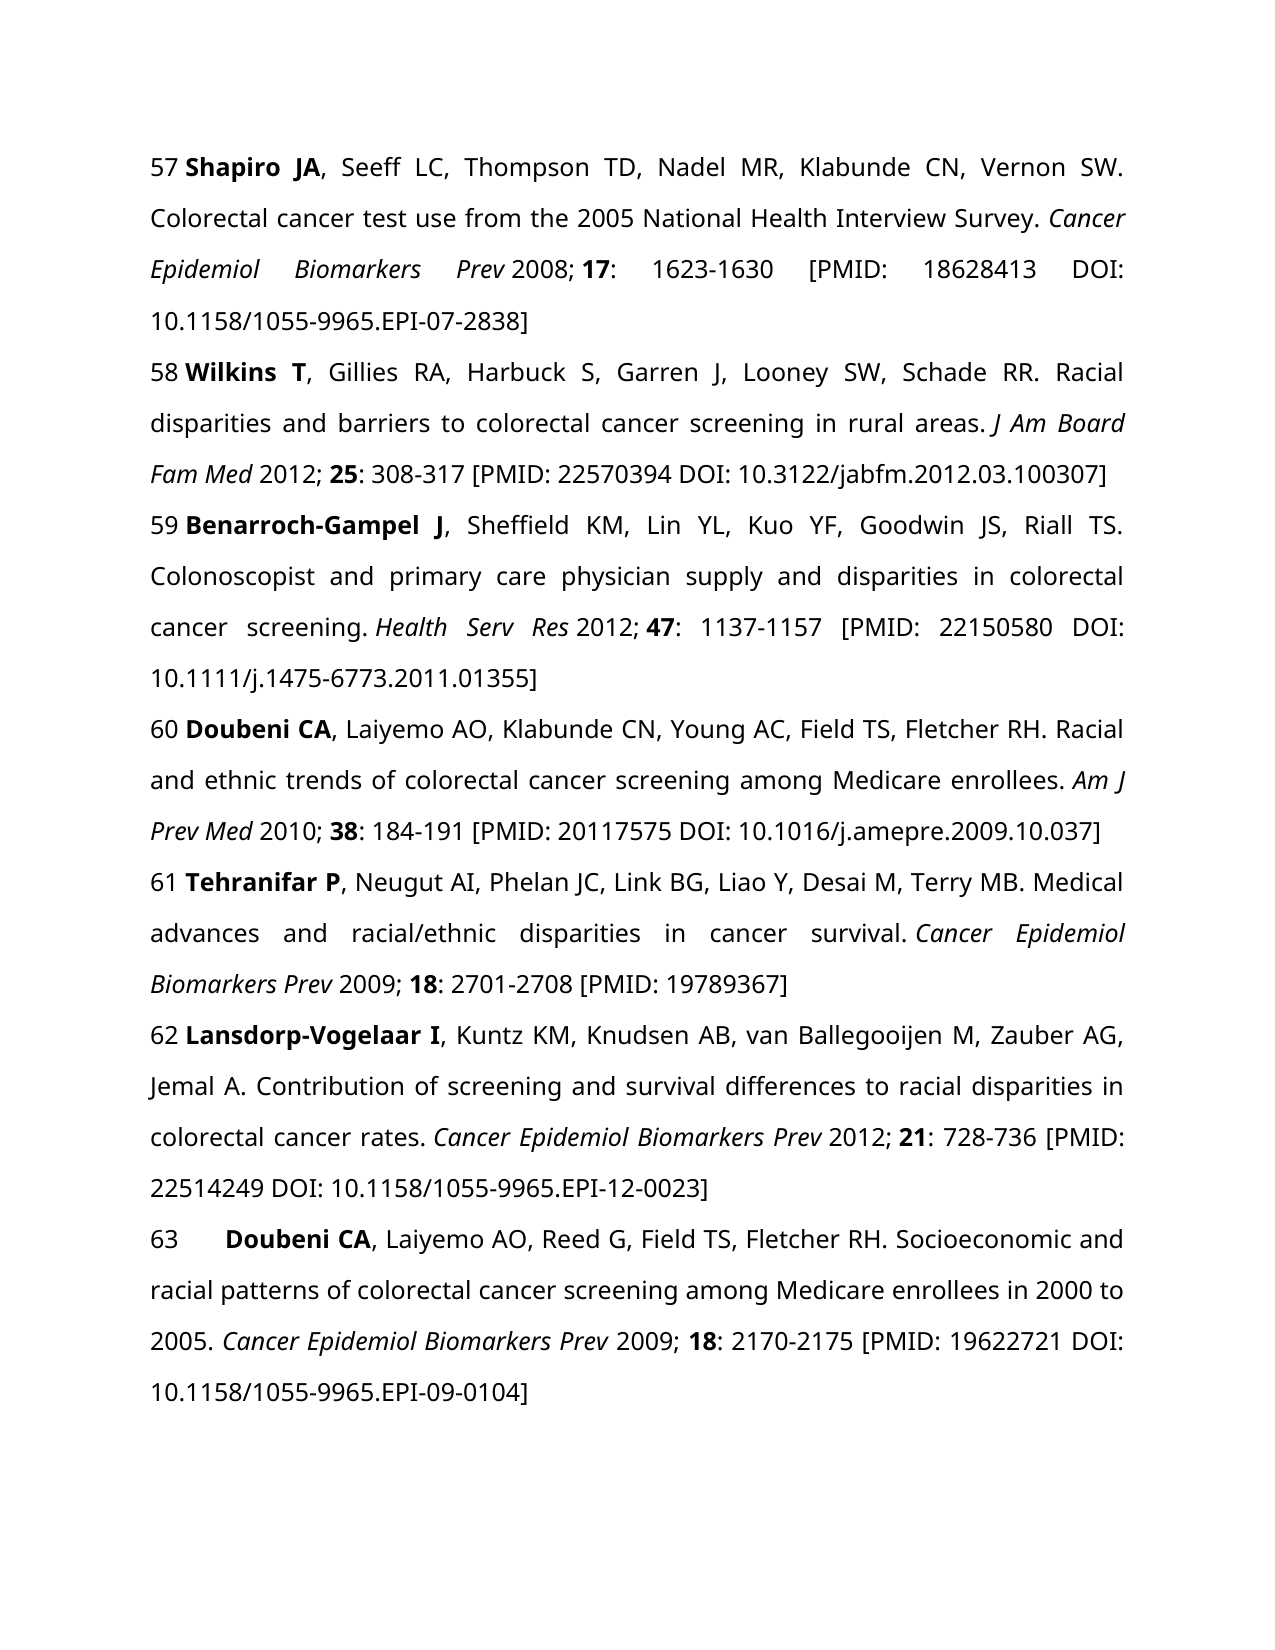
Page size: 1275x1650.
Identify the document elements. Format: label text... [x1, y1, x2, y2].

text 59 Benarroch-Gampel J, Sheffield KM, Lin YL, Kuo YF, Goodwin JS, Riall TS. Colonoscopist and primary care physician supply and disparities in colorectal cancer screening. Health Serv Res 2012; 47: 1137-1157 [PMID: 22150580 DOI: 10.1111/j.1475-6773.2011.01355] [150, 507, 1125, 694]
text 61 Tehranifar P, Neugut AI, Phelan JC, Link BG, Liao Y, Desai M, Terry MB. Medical advances and racial/ethnic disparities in cancer survival. Cancer Epidemiol Biomarkers Prev 2009; 18: 2701-2708 [PMID: 19789367] [150, 864, 1125, 1001]
text 62 Lansdorp-Vogelaar I, Kuntz KM, Knudsen AB, van Ballegooijen M, Zauber AG, Jemal A. Contribution of screening and survival differences to racial disparities in colorectal cancer rates. Cancer Epidemiol Biomarkers Prev 2012; 21: 728-736 [PMID: 22514249 DOI: 10.1158/1055-9965.EPI-12-0023] [150, 1018, 1125, 1205]
text 60 Doubeni CA, Laiyemo AO, Klabunde CN, Young AC, Field TS, Fletcher RH. Racial and ethnic trends of colorectal cancer screening among Medicare enrollees. Am J Prev Med 2010; 38: 184-191 [PMID: 20117575 DOI: 10.1016/j.amepre.2009.10.037] [150, 711, 1125, 848]
text 63 Doubeni CA, Laiyemo AO, Reed G, Field TS, Fletcher RH. Socioeconomic and racial patterns of colorectal cancer screening among Medicare enrollees in 2000 to 2005. Cancer Epidemiol Biomarkers Prev 2009; 18: 2170-2175 [PMID: 19622721 DOI: 10.1158/1055-9965.EPI-09-0104] [150, 1222, 1125, 1409]
text 58 Wilkins T, Gillies RA, Harbuck S, Garren J, Looney SW, Schade RR. Racial disparities and barriers to colorectal cancer screening in rural areas. J Am Board Fam Med 2012; 25: 308-317 [PMID: 22570394 DOI: 10.3122/jabfm.2012.03.100307] [150, 354, 1125, 490]
text 57 Shapiro JA, Seeff LC, Thompson TD, Nadel MR, Klabunde CN, Vernon SW. Colorectal cancer test use from the 2005 National Health Interview Survey. Cancer Epidemiol Biomarkers Prev 2008; 17: 1623-1630 [PMID: 18628413 DOI: 10.1158/1055-9965.EPI-07-2838] [150, 150, 1125, 337]
